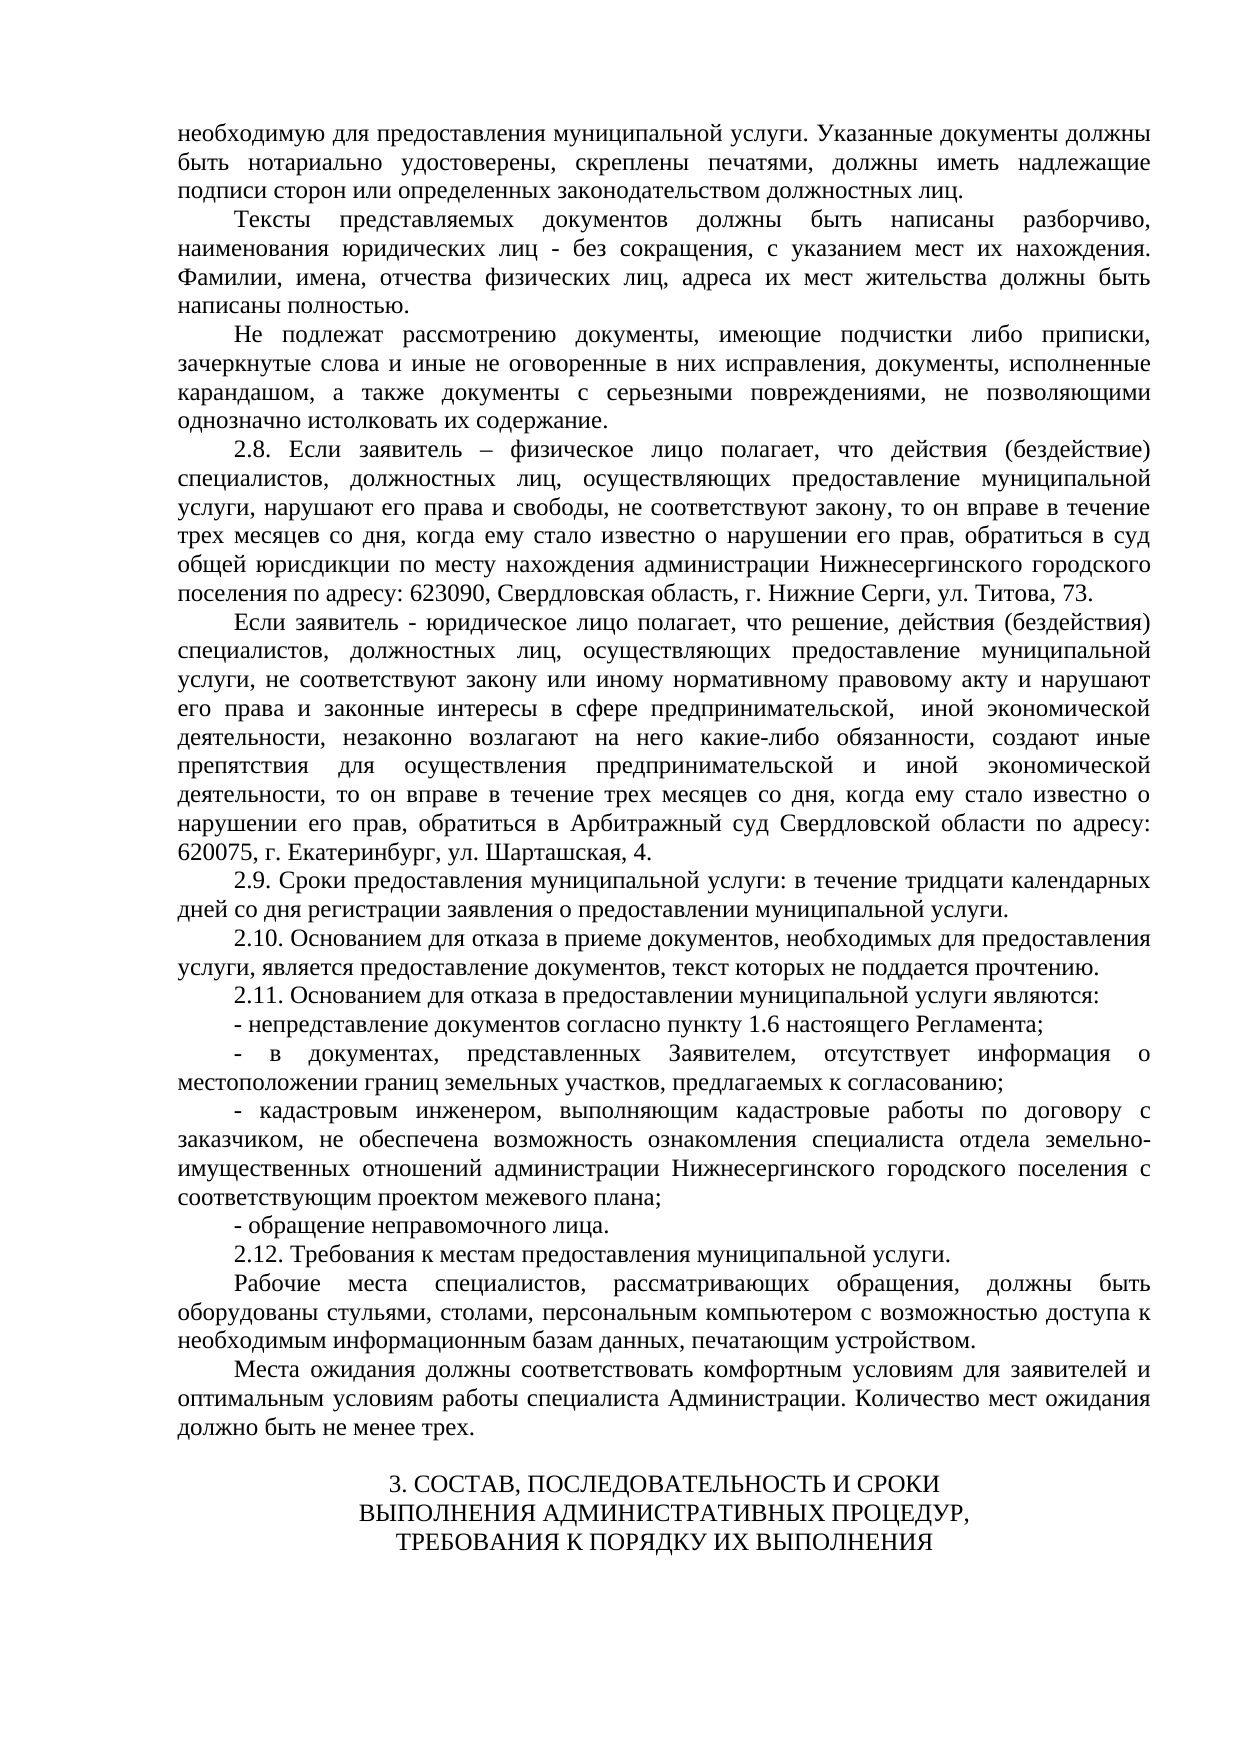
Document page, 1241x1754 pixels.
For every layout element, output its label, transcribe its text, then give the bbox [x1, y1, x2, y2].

text ТРЕБОВАНИЯ К ПОРЯДКУ ИХ ВЫПОЛНЕНИЯ [177, 1527, 1152, 1556]
text - в документах, представленных Заявителем, отсутствует информация о местоположении границ земельных участков, предлагаемых к согласованию; [177, 1038, 1152, 1096]
text Тексты представляемых документов должны быть написаны разборчиво, наименования юридических лиц - без сокращения, с указанием мест их нахождения. Фамилии, имена, отчества физических лиц, адреса их мест жительства должны быть написаны полностью. [177, 204, 1152, 319]
text 2.12. Требования к местам предоставления муниципальной услуги. [177, 1239, 1152, 1268]
text Не подлежат рассмотрению документы, имеющие подчистки либо приписки, зачеркнутые слова и иные не оговоренные в них исправления, документы, исполненные карандашом, а также документы с серьезными повреждениями, не позволяющими однозначно истолковать их содержание. [177, 319, 1152, 434]
text - обращение неправомочного лица. [177, 1211, 1152, 1239]
text 2.11. Основанием для отказа в предоставлении муниципальной услуги являются: [177, 981, 1152, 1009]
text 3. СОСТАВ, ПОСЛЕДОВАТЕЛЬНОСТЬ И СРОКИ [177, 1469, 1152, 1498]
text 2.9. Сроки предоставления муниципальной услуги: в течение тридцати календарных дней со дня регистрации заявления о предоставлении муниципальной услуги. [177, 866, 1152, 923]
text Рабочие места специалистов, рассматривающих обращения, должны быть оборудованы стульями, столами, персональным компьютером с возможностью доступа к необходимым информационным базам данных, печатающим устройством. [177, 1268, 1152, 1354]
text 2.10. Основанием для отказа в приеме документов, необходимых для предоставления услуги, является предоставление документов, текст которых не поддается прочтению. [177, 923, 1152, 981]
text - непредставление документов согласно пункту 1.6 настоящего Регламента; [177, 1009, 1152, 1038]
text 2.8. Если заявитель – физическое лицо полагает, что действия (бездействие) специалистов, должностных лиц, осуществляющих предоставление муниципальной услуги, нарушают его права и свободы, не соответствуют закону, то он вправе в течение трех месяцев со дня, когда ему стало известно о нарушении его прав, обратиться в суд общей юрисдикции по месту нахождения администрации Нижнесергинского городского поселения по адресу: 623090, Свердловская область, г. Нижние Серги, ул. Титова, 73. [177, 434, 1152, 607]
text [177, 118, 1152, 204]
text Если заявитель - юридическое лицо полагает, что решение, действия (бездействия) специалистов, должностных лиц, осуществляющих предоставление муниципальной услуги, не соответствуют закону или иному нормативному правовому акту и нарушают его права и законные интересы в сфере предпринимательской, иной экономической деятельности, незаконно возлагают на него какие-либо обязанности, создают иные препятствия для осуществления предпринимательской и иной экономической деятельности, то он вправе в течение трех месяцев со дня, когда ему стало известно о нарушении его прав, обратиться в Арбитражный суд Свердловской области по адресу: 620075, г. Екатеринбург, ул. Шарташская, 4. [177, 607, 1152, 866]
text Места ожидания должны соответствовать комфортным условиям для заявителей и оптимальным условиям работы специалиста Администрации. Количество мест ожидания должно быть не менее трех. [177, 1354, 1152, 1441]
text ВЫПОЛНЕНИЯ АДМИНИСТРАТИВНЫХ ПРОЦЕДУР, [177, 1498, 1152, 1527]
text - кадастровым инженером, выполняющим кадастровые работы по договору с заказчиком, не обеспечена возможность ознакомления специалиста отдела земельно-имущественных отношений администрации Нижнесергинского городского поселения с соответствующим проектом межевого плана; [177, 1096, 1152, 1211]
